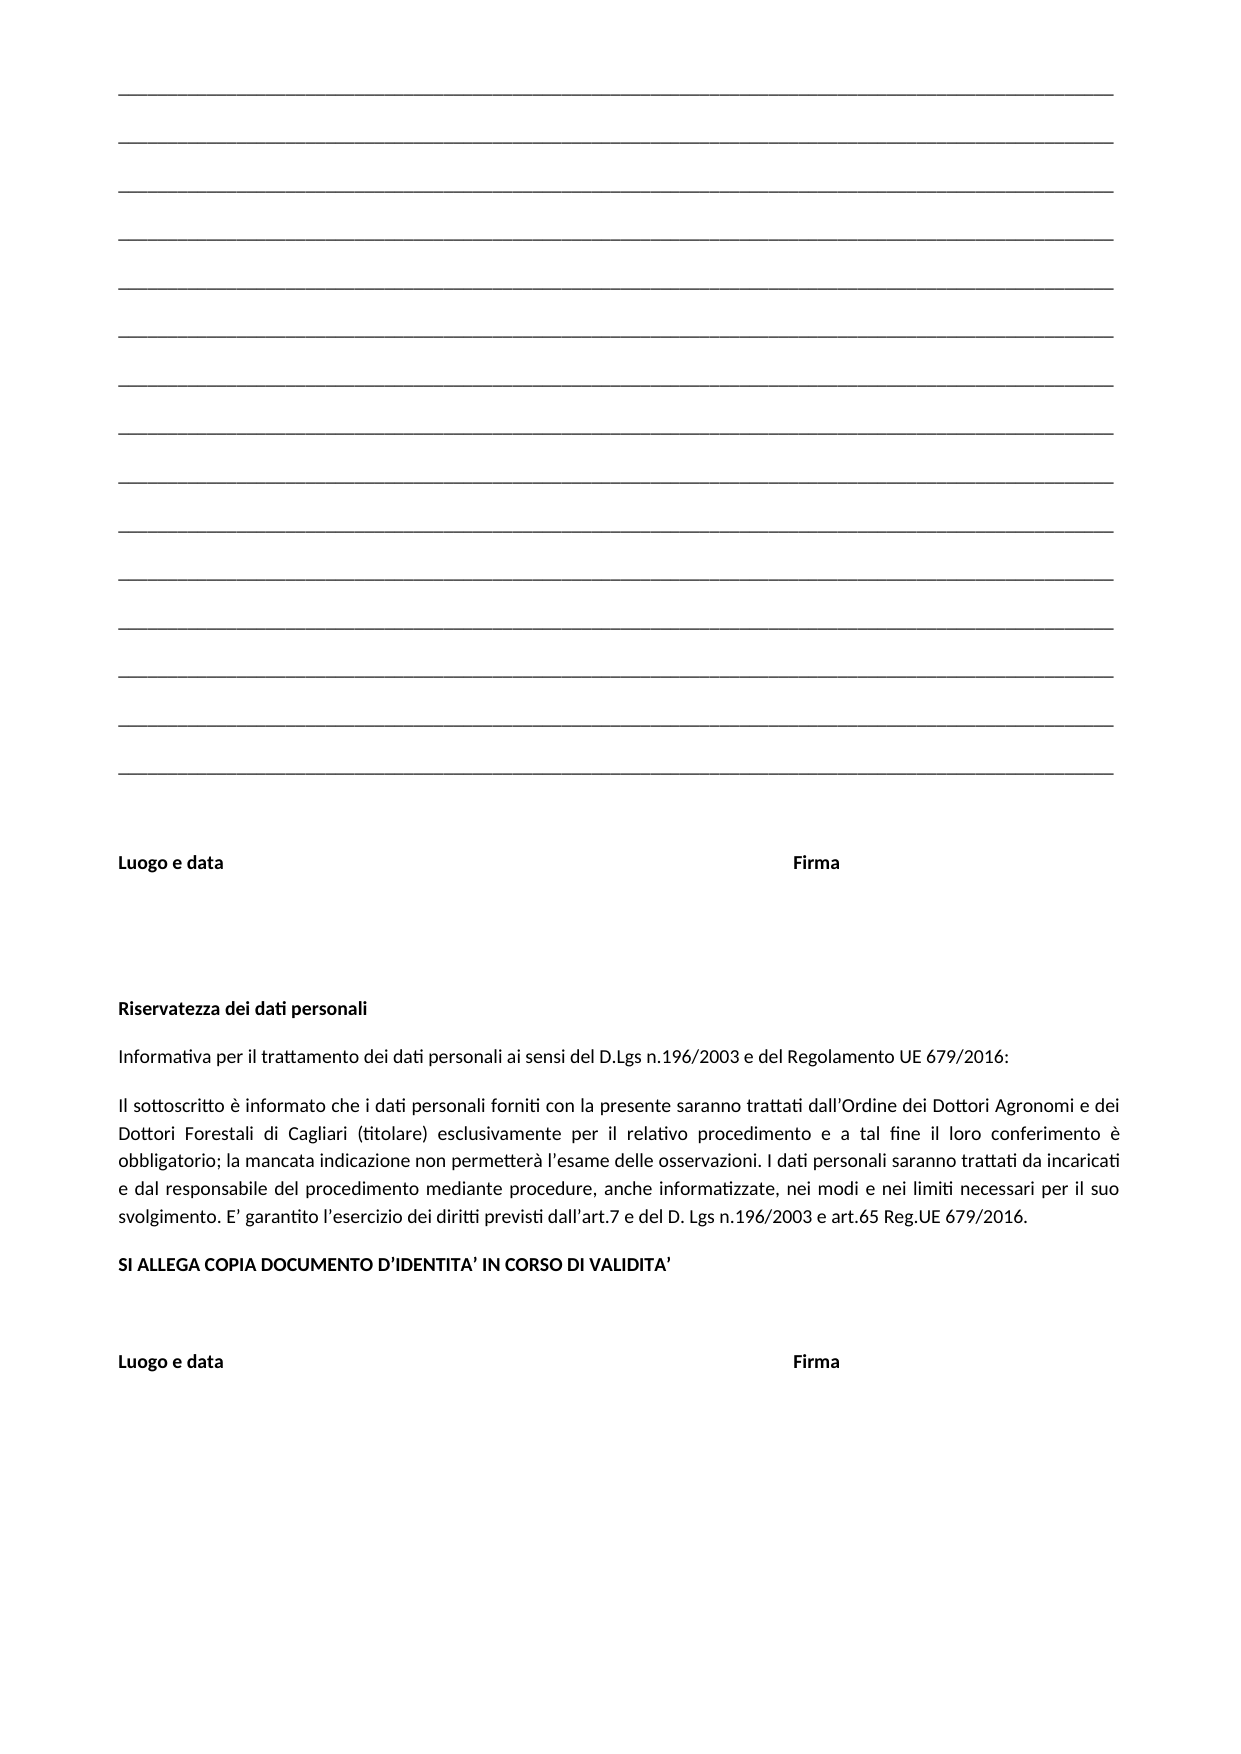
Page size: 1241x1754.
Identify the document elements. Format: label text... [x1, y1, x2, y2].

text _____________________________________________________________________________________________________ [118, 462, 1122, 486]
text Il sottoscritto è informato che i dati personali forniti con la presente saranno trattati dall’Ordine dei Dottori Agronomi e dei Dottori Forestali di Cagliari (titolare) esclusivamente per il relativo procedimento e a tal fine il loro conferimento è obbligatorio; la mancata indicazione non permetterà l’esame delle osservazioni. I dati personali saranno trattati da incaricati e dal responsabile del procedimento mediante procedure, anche informatizzate, nei modi e nei limiti necessari per il suo svolgimento. E’ garantito l’esercizio dei diritti previsti dall’art.7 e del D. Lgs n.196/2003 e art.65 Reg.UE 679/2016. [118, 1093, 1122, 1228]
text Luogo e data Firma [118, 1350, 1122, 1374]
text _____________________________________________________________________________________________________ [118, 608, 1122, 632]
text _____________________________________________________________________________________________________ [118, 705, 1122, 729]
text _____________________________________________________________________________________________________ [118, 365, 1122, 389]
text _____________________________________________________________________________________________________ [118, 219, 1122, 244]
text _____________________________________________________________________________________________________ [118, 511, 1122, 535]
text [118, 74, 1122, 98]
text _____________________________________________________________________________________________________ [118, 559, 1122, 583]
text _____________________________________________________________________________________________________ [118, 414, 1122, 438]
text SI ALLEGA COPIA DOCUMENTO D’IDENTITA’ IN CORSO DI VALIDITA’ [118, 1253, 1122, 1277]
text Luogo e data Firma [118, 851, 1122, 875]
text _____________________________________________________________________________________________________ [118, 753, 1122, 778]
text _____________________________________________________________________________________________________ [118, 656, 1122, 681]
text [118, 122, 1122, 147]
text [118, 171, 1122, 195]
text Informativa per il trattamento dei dati personali ai sensi del D.Lgs n.196/2003 e del Regolamento UE 679/2016: [118, 1045, 1122, 1069]
text Riservatezza dei dati personali [118, 996, 1122, 1020]
text _____________________________________________________________________________________________________ [118, 268, 1122, 292]
text _____________________________________________________________________________________________________ [118, 317, 1122, 341]
